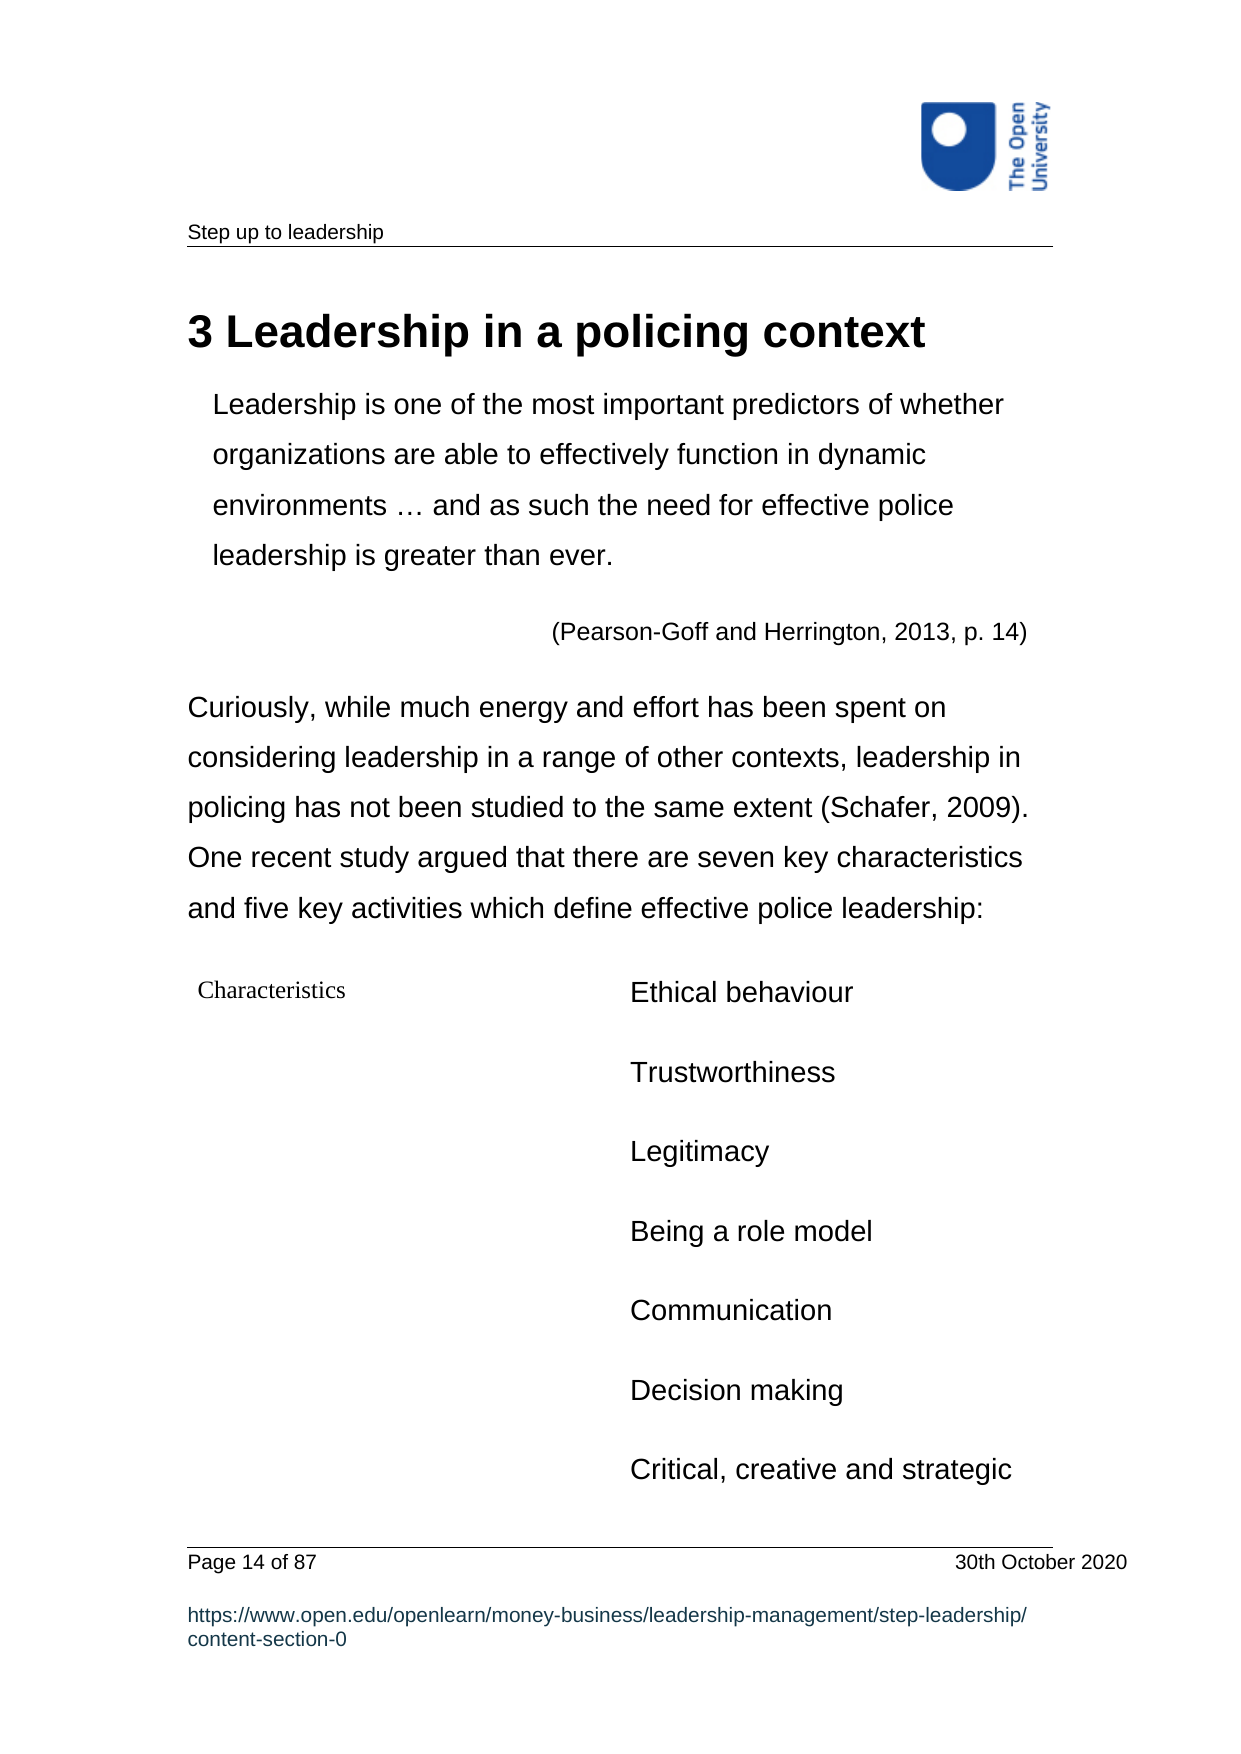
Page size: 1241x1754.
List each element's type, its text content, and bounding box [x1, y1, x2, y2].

text Curiously, while much energy and effort has been spent on considering leadership in a range of other contexts, leadership in policing has not been studied to the same extent (Schafer, 2009). One recent study argued that there are seven key characteristics and five key activities which define effective police leadership: [187, 689, 1053, 924]
picture [921, 102, 1052, 191]
subtitle 3 Leadership in a policing context [187, 305, 1053, 358]
text Leadership is one of the most important predictors of whether organizations are able to effectively function in dynamic environments … and as such the need for effective police leadership is greater than ever. [212, 387, 1028, 571]
table_header Ethical behaviour Trustworthiness Legitimacy Being a role model Communication Decision making Critical, creative and strategic thinking ability [620, 970, 1053, 1491]
text (Pearson-Goff and Herrington, 2013, p. 14) [460, 617, 1028, 646]
table_header Characteristics [187, 970, 620, 1491]
